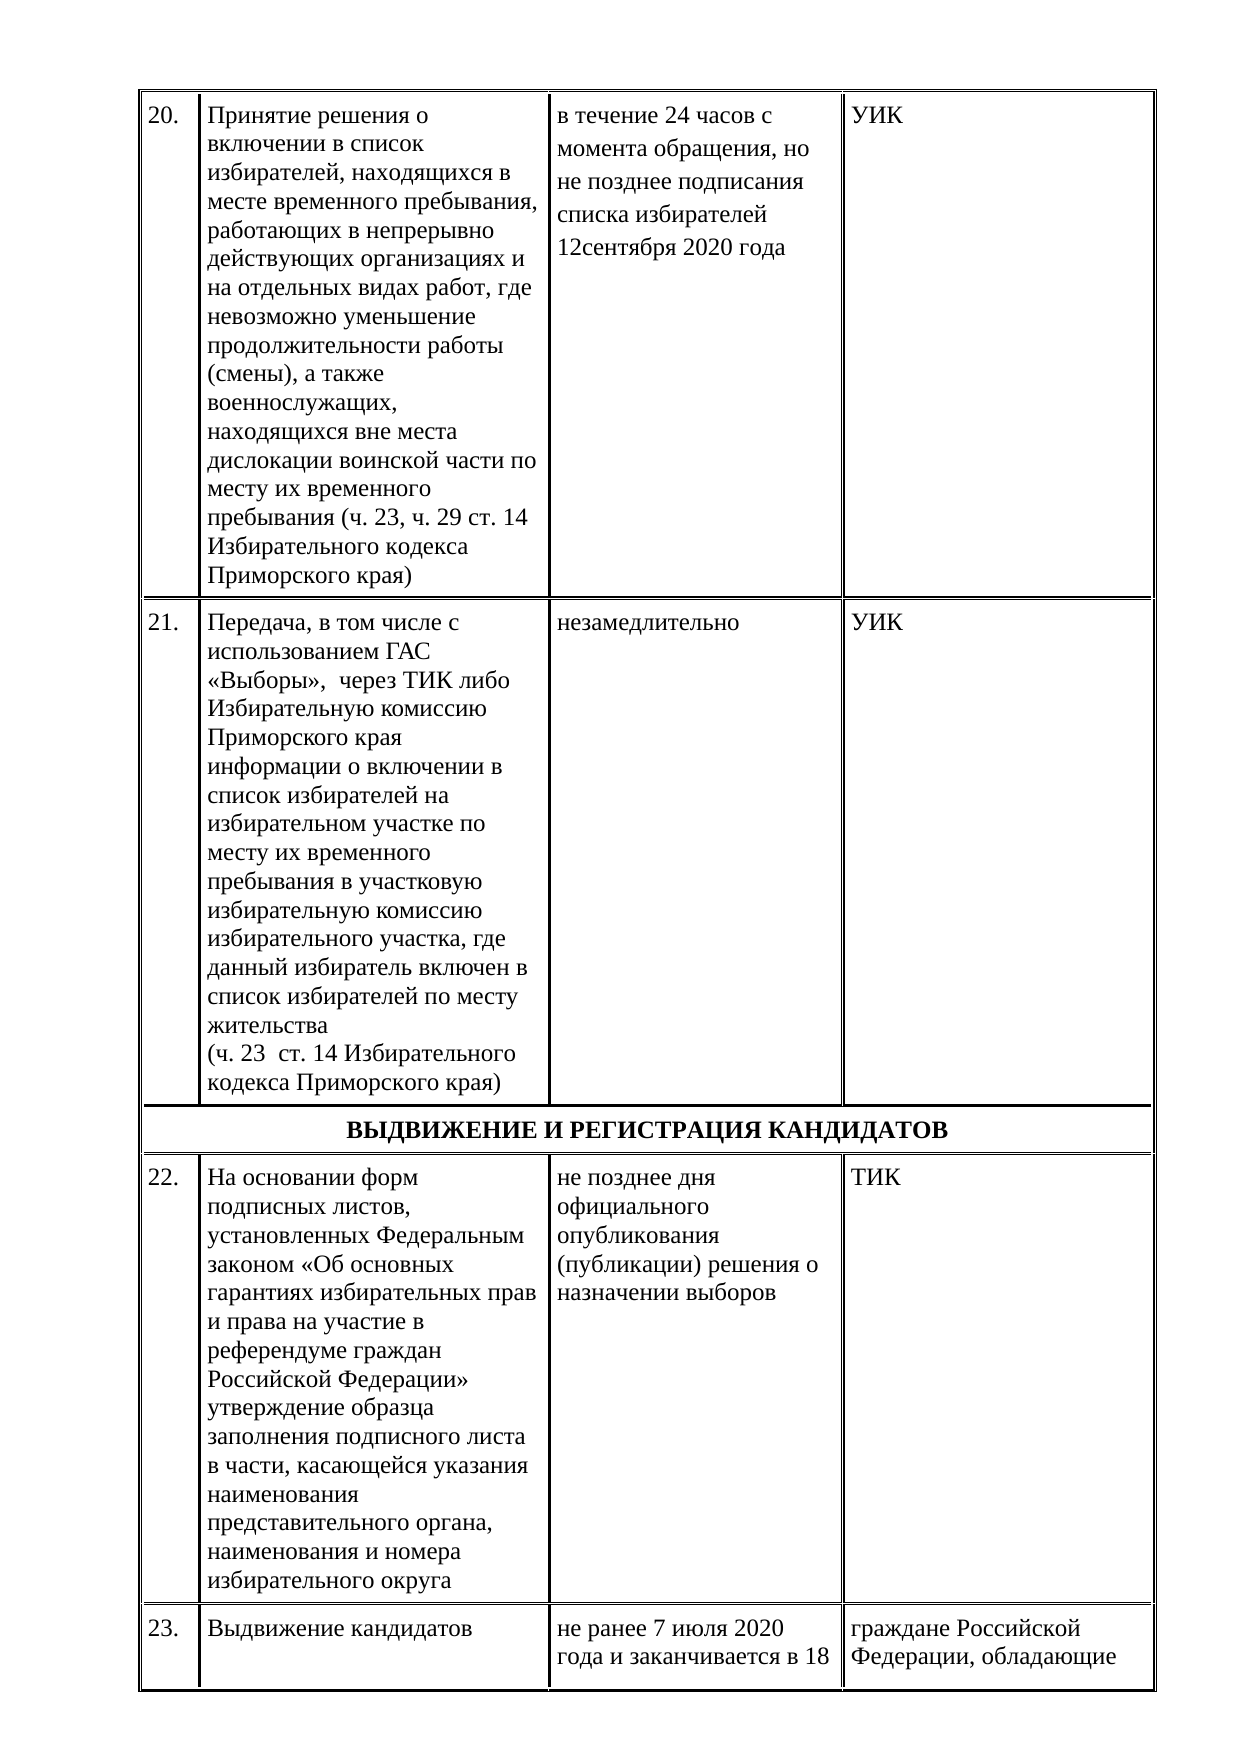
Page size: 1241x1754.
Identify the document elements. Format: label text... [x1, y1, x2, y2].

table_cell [549, 1602, 843, 1689]
table_cell 22. [142, 1151, 199, 1602]
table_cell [199, 1605, 549, 1689]
table_cell 20. [142, 92, 199, 596]
table_cell ТИК [843, 1151, 1154, 1602]
table_cell ВЫДВИЖЕНИЕ И РЕГИСТРАЦИЯ КАНДИДАТОВ [142, 1104, 1153, 1151]
table_cell Принятие решения о включении в список избирателей, находящихся в месте временного пребывания, работающих в непрерывно действующих организациях и на отдельных видах работ, где невозможно уменьшение продолжительности работы (смены), а также военнослужащих, находящихся вне места дислокации воинской части по месту их временного пребывания (ч. 23, ч. 29 ст. 14 Избирательного кодекса Приморского края) [199, 90, 549, 596]
table_cell УИК [843, 92, 1153, 596]
table_cell в течение 24 часов с момента обращения, но не позднее подписания списка избирателей 12сентября 2020 года [549, 90, 843, 596]
table_cell Передача, в том числе с использованием ГАС «Выборы», через ТИК либо Избирательную комиссию Приморского края информации о включении в список избирателей на избирательном участке по месту их временного пребывания в участковую избирательную комиссию избирательного участка, где данный избиратель включен в список избирателей по месту жительства (ч. 23 ст. 14 Избирательного кодекса Приморского края) [201, 600, 548, 1104]
table_cell На основании форм подписных листов, установленных Федеральным законом «Об основных гарантиях избирательных прав и права на участие в референдуме граждан Российской Федерации» утверждение образца заполнения подписного листа в части, касающейся указания наименования представительного органа, наименования и номера избирательного округа [201, 1155, 548, 1602]
table_cell 21. [142, 596, 198, 1104]
table_cell 23. [140, 1602, 199, 1689]
table_cell незамедлительно [551, 600, 841, 1104]
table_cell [843, 1602, 1155, 1689]
table_cell УИК [845, 596, 1154, 1104]
table_cell не позднее дня официального опубликования (публикации) решения о назначении выборов [551, 1155, 841, 1602]
